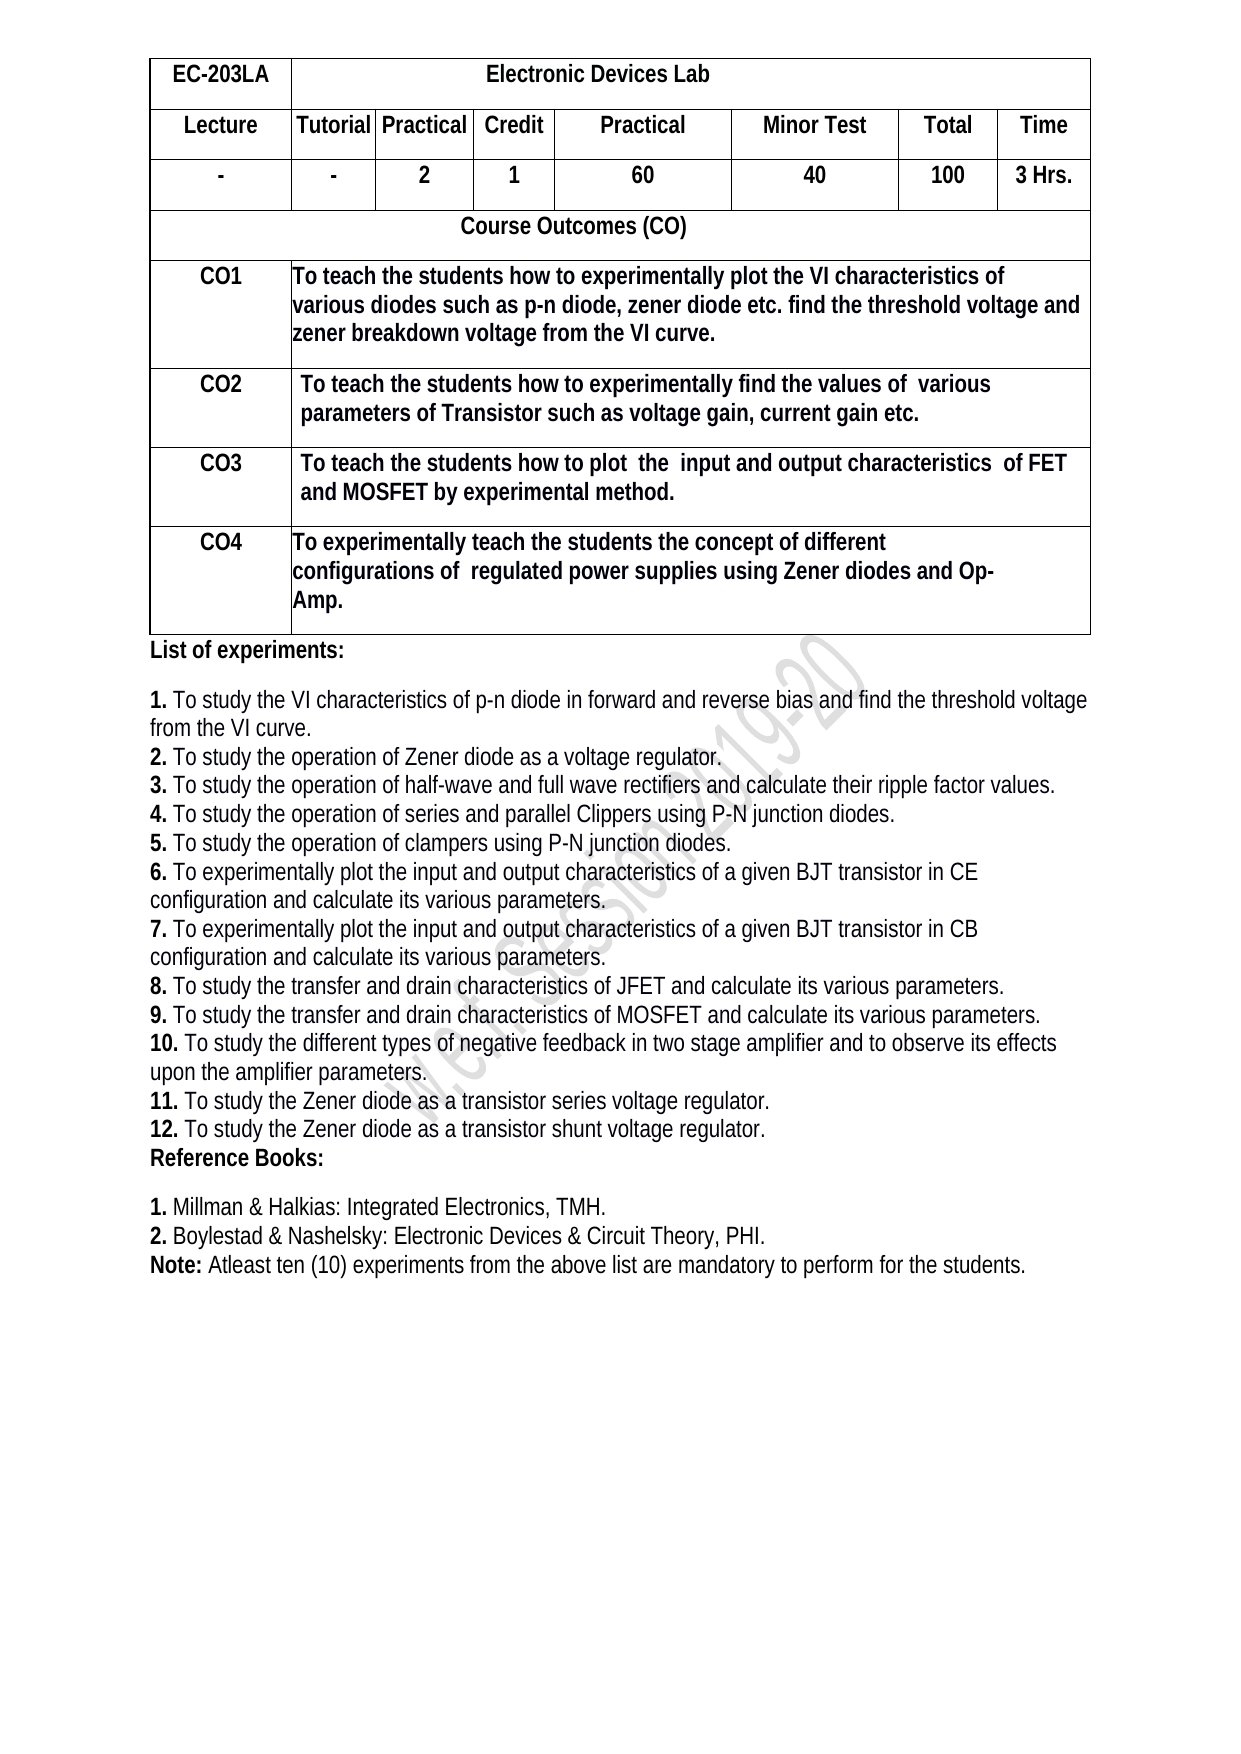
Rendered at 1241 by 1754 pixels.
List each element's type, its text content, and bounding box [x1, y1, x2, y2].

text 1. Millman & Halkias: Integrated Electronics, TMH. [150, 1192, 1090, 1221]
text 12. To study the Zener diode as a transistor shunt voltage regulator. [150, 1114, 1090, 1143]
table_header EC-203LA [151, 59, 291, 108]
text 1. To study the VI characteristics of p-n diode in forward and reverse bias and find the threshold voltage from the VI curve. [150, 684, 1090, 742]
table_cell 100 [899, 160, 997, 209]
table_cell 40 [732, 160, 898, 209]
table_cell CO1 [151, 261, 291, 368]
text 8. To study the transfer and drain characteristics of JFET and calculate its various parameters. [150, 971, 1090, 1000]
table_cell Lecture [151, 110, 291, 159]
table_cell CO3 [151, 448, 291, 526]
text 3. To study the operation of half-wave and full wave rectifiers and calculate their ripple factor values. [150, 771, 1090, 799]
table_cell To teach the students how to experimentally plot the VI characteristics of various diodes such as p-n diode, zener diode etc. find the threshold voltage and zener breakdown voltage from the VI curve. [292, 261, 1090, 368]
table_cell To experimentally teach the students the concept of different configurations of regulated power supplies using Zener diodes and Op-Amp. [292, 527, 997, 634]
text 10. To study the different types of negative feedback in two stage amplifier and to observe its effects upon the amplifier parameters. [150, 1028, 1086, 1086]
table_cell Tutorial [292, 110, 375, 159]
table_cell To teach the students how to experimentally find the values of various parameters of Transistor such as voltage gain, current gain etc. [292, 369, 1090, 447]
table_header [998, 59, 1090, 108]
text List of experiments: [150, 635, 1090, 664]
text 11. To study the Zener diode as a transistor series voltage regulator. [150, 1086, 1090, 1114]
text Reference Books: [150, 1143, 1090, 1172]
text 4. To study the operation of series and parallel Clippers using P-N junction diodes. [150, 799, 1090, 828]
table_cell Time [998, 110, 1090, 159]
table_cell CO2 [151, 369, 291, 447]
table_cell Credit [474, 110, 554, 159]
text 2. Boylestad & Nashelsky: Electronic Devices & Circuit Theory, PHI. [150, 1221, 1090, 1250]
table_cell - [151, 160, 291, 209]
table_cell [998, 211, 1090, 260]
text Note: Atleast ten (10) experiments from the above list are mandatory to perform for the students. [150, 1250, 1090, 1278]
table_cell To teach the students how to plot the input and output characteristics of FET and MOSFET by experimental method. [292, 448, 1090, 526]
table_cell Minor Test [732, 110, 898, 159]
text 5. To study the operation of clampers using P-N junction diodes. [150, 828, 1090, 856]
table_cell 2 [376, 160, 473, 209]
table_cell Course Outcomes (CO) [151, 211, 997, 260]
table_cell Practical [376, 110, 473, 159]
table_header Electronic Devices Lab [292, 59, 997, 108]
table_cell Total [899, 110, 997, 159]
table_cell Practical [555, 110, 731, 159]
text 7. To experimentally plot the input and output characteristics of a given BJT transistor in CB configuration and calculate its various parameters. [150, 914, 1090, 971]
table_cell 3 Hrs. [998, 160, 1090, 209]
table_cell [998, 527, 1090, 634]
table_cell 1 [474, 160, 554, 209]
table_cell - [292, 160, 375, 209]
table_cell CO4 [151, 527, 291, 634]
table_cell 60 [555, 160, 731, 209]
text 6. To experimentally plot the input and output characteristics of a given BJT transistor in CE configuration and calculate its various parameters. [150, 856, 1090, 914]
text 2. To study the operation of Zener diode as a voltage regulator. [150, 742, 1090, 771]
text 9. To study the transfer and drain characteristics of MOSFET and calculate its various parameters. [150, 1000, 1090, 1028]
